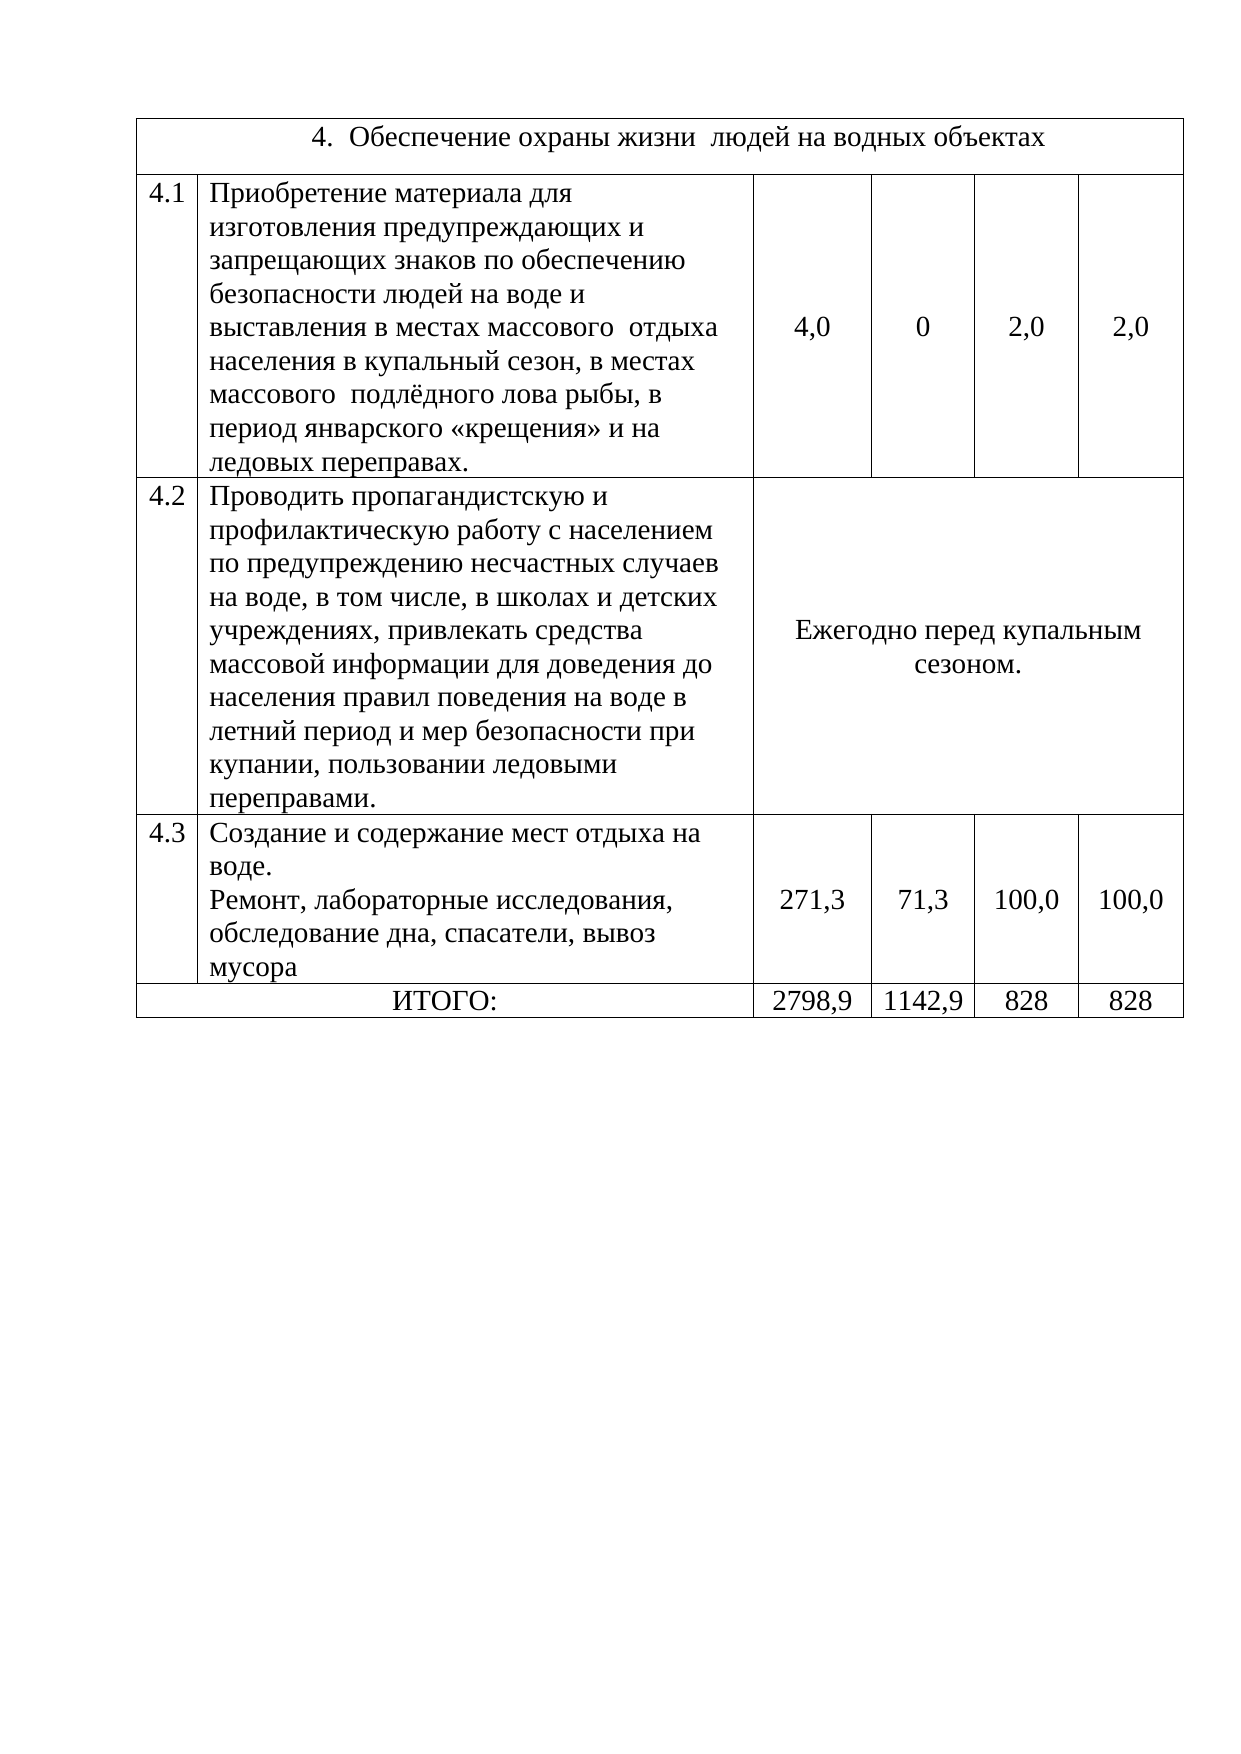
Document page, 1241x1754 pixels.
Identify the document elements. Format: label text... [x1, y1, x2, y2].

table_cell 4,0 [754, 175, 871, 477]
table_cell 828 [975, 984, 1078, 1017]
table_cell 100,0 [975, 815, 1078, 982]
table_cell 100,0 [1079, 815, 1183, 982]
table_cell 4.1 [137, 175, 197, 477]
table_cell 4.2 [137, 478, 197, 814]
table_cell Проводить пропагандистскую и профилактическую работу с населением по предупреждению несчастных случаев на воде, в том числе, в школах и детских учреждениях, привлекать средства массовой информации для доведения до населения правил поведения на воде в летний период и мер безопасности при купании, пользовании ледовыми переправами. [198, 478, 753, 814]
table_cell 71,3 [872, 815, 974, 982]
table_cell Ежегодно перед купальным сезоном. [754, 478, 1183, 814]
table_cell 0 [872, 175, 974, 477]
table_cell 271,3 [754, 815, 871, 982]
table_cell ИТОГО: [137, 984, 753, 1017]
table_cell Обеспечение охраны жизни людей на водных объектах [137, 119, 1183, 174]
table_cell 2,0 [1079, 175, 1183, 477]
table_cell Приобретение материала для изготовления предупреждающих и запрещающих знаков по обеспечению безопасности людей на воде и выставления в местах массового отдыха населения в купальный сезон, в местах массового подлёдного лова рыбы, в период январского «крещения» и на ледовых переправах. [198, 175, 753, 477]
table_cell 2798,9 [754, 984, 871, 1017]
table_cell 2,0 [975, 175, 1078, 477]
table_cell 1142,9 [872, 984, 974, 1017]
table_cell 828 [1079, 984, 1183, 1017]
table_cell Создание и содержание мест отдыха на воде. Ремонт, лабораторные исследования, обследование дна, спасатели, вывоз мусора [198, 815, 753, 982]
table_cell 4.3 [137, 815, 197, 982]
